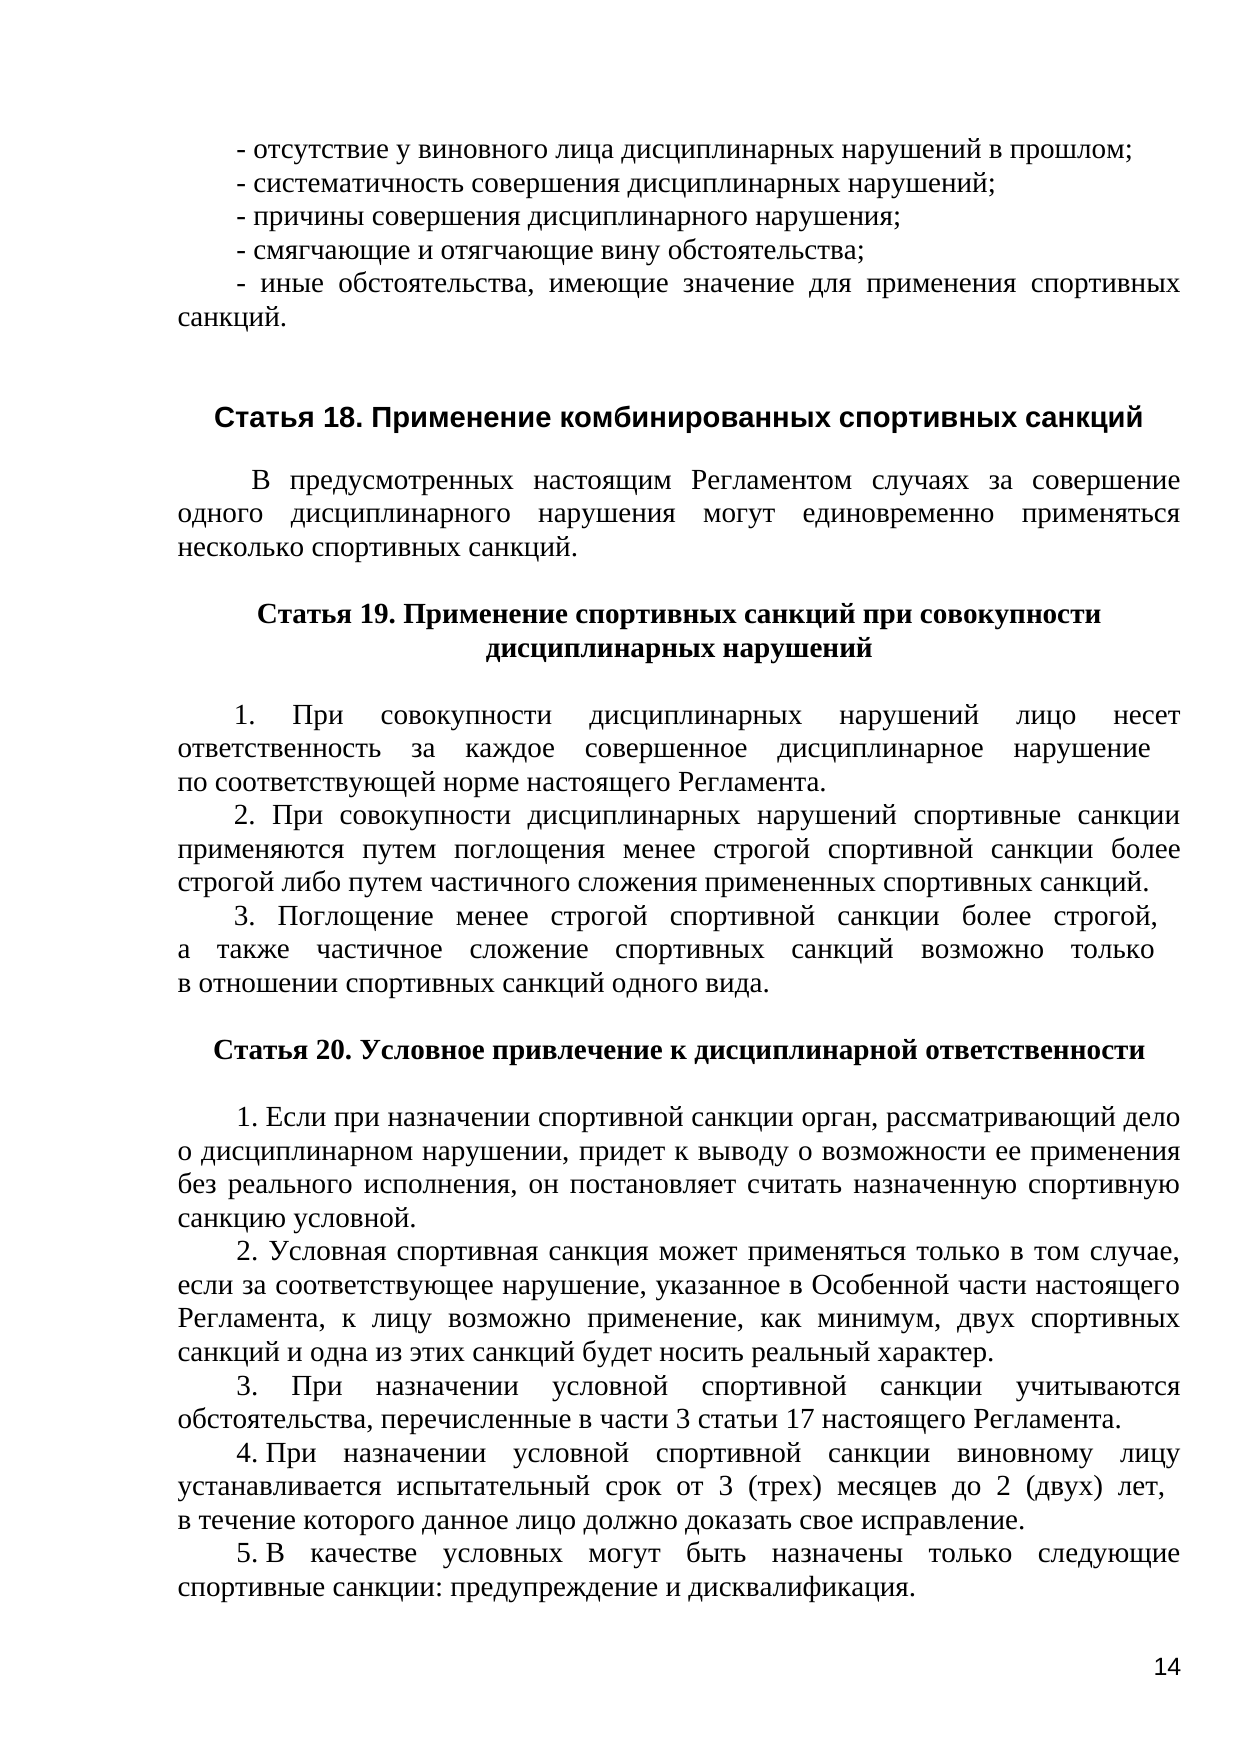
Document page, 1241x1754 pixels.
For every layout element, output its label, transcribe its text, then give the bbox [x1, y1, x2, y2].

text Статья 19. Применение спортивных санкций при совокупности дисциплинарных нарушений [177, 596, 1181, 663]
text - смягчающие и отягчающие вину обстоятельства; [177, 232, 1181, 266]
text 4. При назначении условной спортивной санкции виновному лицу устанавливается испытательный срок от 3 (трех) месяцев до 2 (двух) лет, в течение которого данное лицо должно доказать свое исправление. [177, 1435, 1181, 1535]
text Статья 20. Условное привлечение к дисциплинарной ответственности [177, 1032, 1181, 1066]
text 3. При назначении условной спортивной санкции учитываются обстоятельства, перечисленные в части 3 статьи 17 настоящего Регламента. [177, 1368, 1181, 1435]
subtitle Статья 18. Применение комбинированных спортивных санкций [177, 400, 1181, 433]
text - систематичность совершения дисциплинарных нарушений; [177, 165, 1181, 198]
text - отсутствие у виновного лица дисциплинарных нарушений в прошлом; [236, 131, 1181, 165]
text 5. В качестве условных могут быть назначены только следующие спортивные санкции: предупреждение и дисквалификация. [177, 1535, 1181, 1602]
text В предусмотренных настоящим Регламентом случаях за совершение одного дисциплинарного нарушения могут единовременно применяться несколько спортивных санкций. [177, 462, 1181, 563]
text - иные обстоятельства, имеющие значение для применения спортивных санкций. [177, 266, 1181, 333]
text 2. При совокупности дисциплинарных нарушений спортивные санкции применяются путем поглощения менее строгой спортивной санкции более строгой либо путем частичного сложения примененных спортивных санкций. [177, 797, 1181, 898]
text 2. Условная спортивная санкция может применяться только в том случае, если за соответствующее нарушение, указанное в Особенной части настоящего Регламента, к лицу возможно применение, как минимум, двух спортивных санкций и одна из этих санкций будет носить реальный характер. [177, 1233, 1181, 1368]
text 1. При совокупности дисциплинарных нарушений лицо несет ответственность за каждое совершенное дисциплинарное нарушение по соответствующей норме настоящего Регламента. [177, 697, 1181, 797]
text 3. Поглощение менее строгой спортивной санкции более строгой, а также частичное сложение спортивных санкций возможно только в отношении спортивных санкций одного вида. [177, 898, 1181, 999]
text 1. Если при назначении спортивной санкции орган, рассматривающий дело о дисциплинарном нарушении, придет к выводу о возможности ее применения без реального исполнения, он постановляет считать назначенную спортивную санкцию условной. [177, 1099, 1181, 1233]
text - причины совершения дисциплинарного нарушения; [177, 198, 1181, 232]
